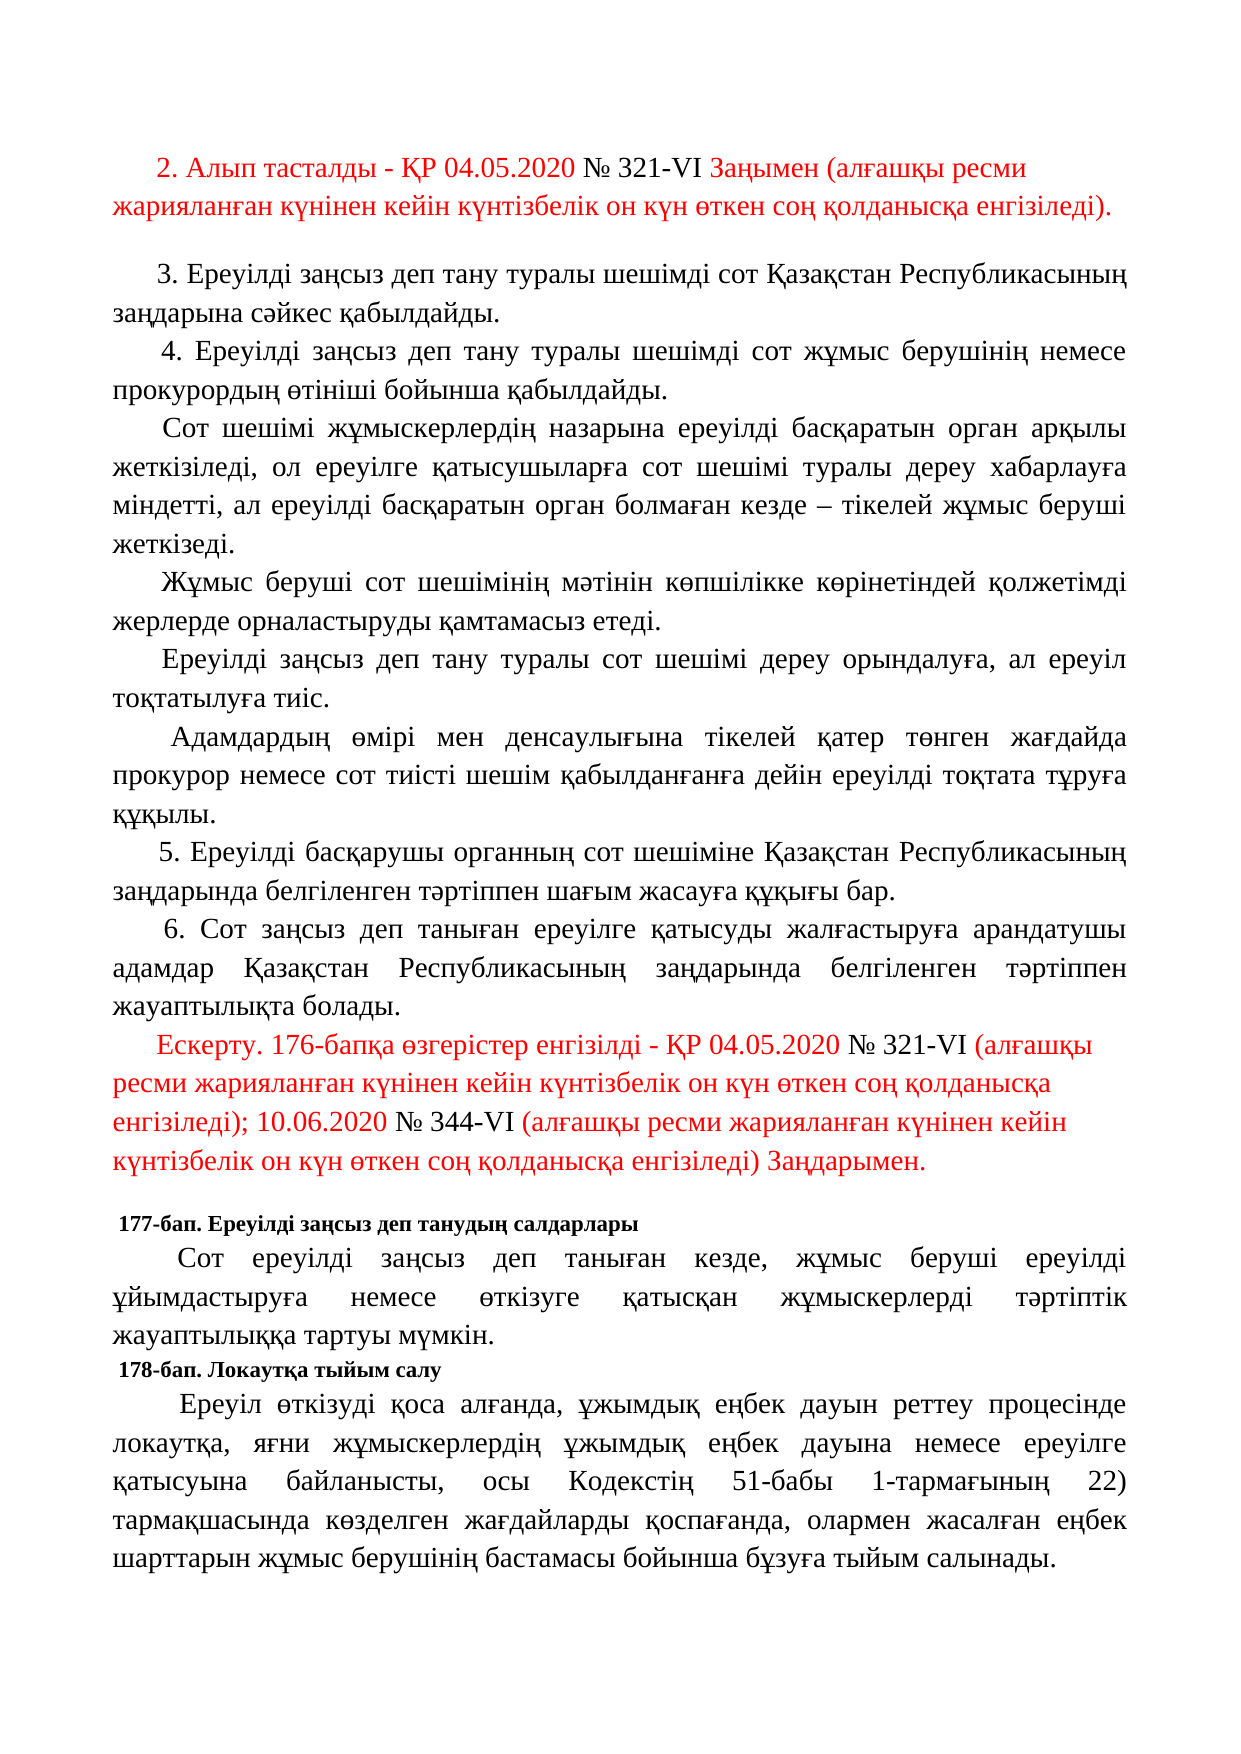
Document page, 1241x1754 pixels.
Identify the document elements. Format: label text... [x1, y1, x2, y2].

text Ескерту. 176-бапқа өзгерістер енгізілді - ҚР 04.05.2020 № 321-VI (алғашқы ресми жарияланған күнінен кейін күнтізбелік он күн өткен соң қолданысқа енгізіледі); 10.06.2020 № 344-VI (алғашқы ресми жарияланған күнінен кейін күнтізбелік он күн өткен соң қолданысқа енгізіледі) Заңдарымен. [112, 1027, 1128, 1206]
text 4. Ереуілді заңсыз деп тану туралы шешімді сот жұмыс берушінің немесе прокурордың өтініші бойынша қабылдайды. [112, 333, 1128, 405]
text Жұмыс беруші сот шешімінің мәтінін көпшілікке көрінетіндей қолжетімді жерлерде орналастыруды қамтамасыз етеді. [112, 564, 1128, 637]
text 177-бап. Ереуілді заңсыз деп танудың салдарлары [112, 1210, 1128, 1237]
text 2. Алып тасталды - ҚР 04.05.2020 № 321-VI Заңымен (алғашқы ресми жарияланған күнінен кейін күнтізбелік он күн өткен соң қолданысқа енгізіледі). [112, 150, 1128, 252]
text Сот шешімі жұмыскерлердің назарына ереуілді басқаратын орган арқылы жеткізіледі, ол ереуілге қатысушыларға сот шешімі туралы дереу хабарлауға міндетті, ал ереуілді басқаратын орган болмаған кезде – тікелей жұмыс беруші жеткізеді. [112, 410, 1128, 559]
text Сот ереуілді заңсыз деп таныған кезде, жұмыс беруші ереуілді ұйымдастыруға немесе өткізуге қатысқан жұмыскерлерді тәртіптік жауаптылыққа тартуы мүмкін. [112, 1240, 1128, 1351]
text Ереуілді заңсыз деп тану туралы сот шешімі дереу орындалуға, ал ереуіл тоқтатылуға тиіс. [112, 642, 1128, 714]
text Адамдардың өмірі мен денсаулығына тікелей қатер төнген жағдайда прокурор немесе сот тиісті шешім қабылданғанға дейін ереуілді тоқтата тұруға құқылы. [112, 719, 1128, 829]
text 6. Сот заңсыз деп таныған ереуілге қатысуды жалғастыруға арандатушы адамдар Қазақстан Республикасының заңдарында белгіленген тәртіппен жауаптылықта болады. [112, 911, 1128, 1022]
text 3. Ереуілді заңсыз деп тану туралы шешімді сот Қазақстан Республикасының заңдарына сәйкес қабылдайды. [112, 256, 1128, 328]
text 5. Ереуілді басқарушы органның сот шешіміне Қазақстан Республикасының заңдарында белгіленген тәртіппен шағым жасауға құқығы бар. [112, 834, 1128, 906]
text 178-бап. Локаутқа тыйым салу [112, 1356, 1128, 1382]
text Ереуіл өткізуді қоса алғанда, ұжымдық еңбек дауын реттеу процесінде локаутқа, яғни жұмыскерлердің ұжымдық еңбек дауына немесе ереуілге қатысуына байланысты, осы Кодекстің 51-бабы 1-тармағының 22) тармақшасында көзделген жағдайларды қоспағанда, олармен жасалған еңбек шарттарын жұмыс берушінің бастамасы бойынша бұзуға тыйым салынады. [112, 1386, 1128, 1574]
